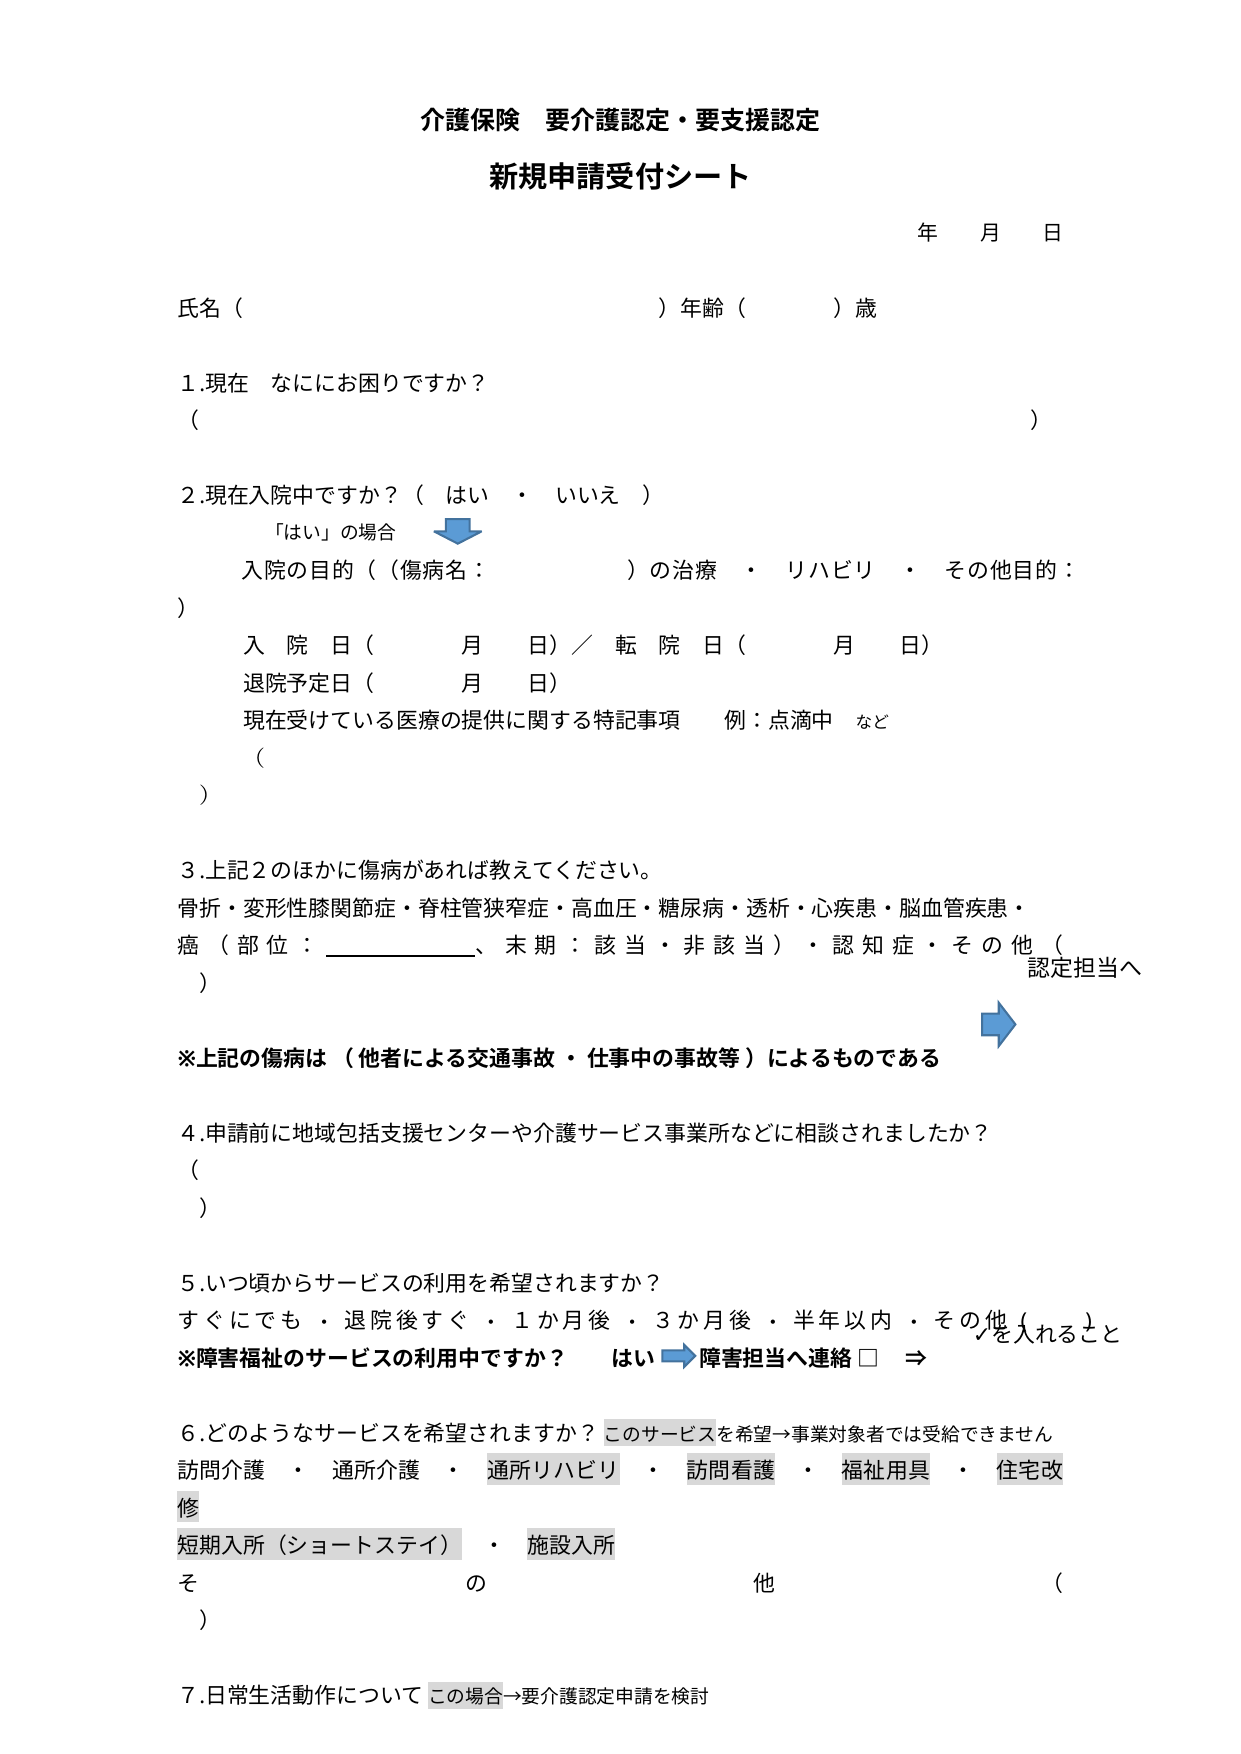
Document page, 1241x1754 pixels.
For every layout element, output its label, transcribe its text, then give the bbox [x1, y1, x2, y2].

text その他（ ） [177, 1563, 1063, 1638]
text 短期入所（ショートステイ） ・ 施設入所 [177, 1525, 1063, 1563]
text 新規申請受付シート [177, 138, 1063, 213]
text 「はい」の場合 [177, 513, 1063, 550]
text 入 院 日（ 月 日）／ 転 院 日（ 月 日） [177, 625, 1063, 663]
text 現在受けている医療の提供に関する特記事項 例：点滴中 など [177, 700, 1063, 738]
text ※上記の傷病は （ 他者による交通事故 ・ 仕事中の事故等 ）によるものである [177, 1038, 1063, 1075]
text 癌（部位： 、末期：該当・非該当）・認知症・その他（ ） [177, 925, 1063, 1000]
text 訪問介護 ・ 通所介護 ・ 通所リハビリ ・ 訪問看護 ・ 福祉用具 ・ 住宅改修 [177, 1450, 1063, 1525]
text すぐにでも ・ 退院後すぐ ・ １か月後 ・ ３か月後 ・ 半年以内 ・ その他 ( ) [177, 1300, 1092, 1338]
text ２.現在入院中ですか？（ はい ・ いいえ ） [177, 475, 1063, 513]
text （ ） [177, 400, 1063, 438]
text （ ） [177, 738, 1063, 813]
text （ ） [177, 1150, 1063, 1225]
text 退院予定日（ 月 日） [177, 663, 1063, 700]
text ５.いつ頃からサービスの利用を希望されますか？ [177, 1263, 1063, 1300]
text 入院の目的（（傷病名： ）の治療 ・ リハビリ ・ その他目的： ） [177, 550, 1084, 625]
text ７.日常生活動作について この場合→要介護認定申請を検討 [177, 1675, 1063, 1713]
text １.現在 なににお困りですか？ [177, 363, 1063, 400]
text 骨折・変形性膝関節症・脊柱管狭窄症・高血圧・糖尿病・透析・心疾患・脳血管疾患・ [177, 888, 1063, 925]
text ４.申請前に地域包括支援センターや介護サービス事業所などに相談されましたか？ [177, 1113, 1063, 1150]
text ６.どのようなサービスを希望されますか？ このサービスを希望→事業対象者では受給できません [177, 1413, 1063, 1450]
text ※障害福祉のサービスの利用中ですか？ はい 障害担当へ連絡 □ ⇒ [177, 1338, 1063, 1375]
text ３.上記２のほかに傷病があれば教えてください。 [177, 850, 1063, 888]
text 年 月 日 [177, 213, 1063, 250]
text 氏名（ ）年齢（ ）歳 [177, 288, 1063, 325]
text 介護保険 要介護認定・要支援認定 [177, 100, 1063, 138]
